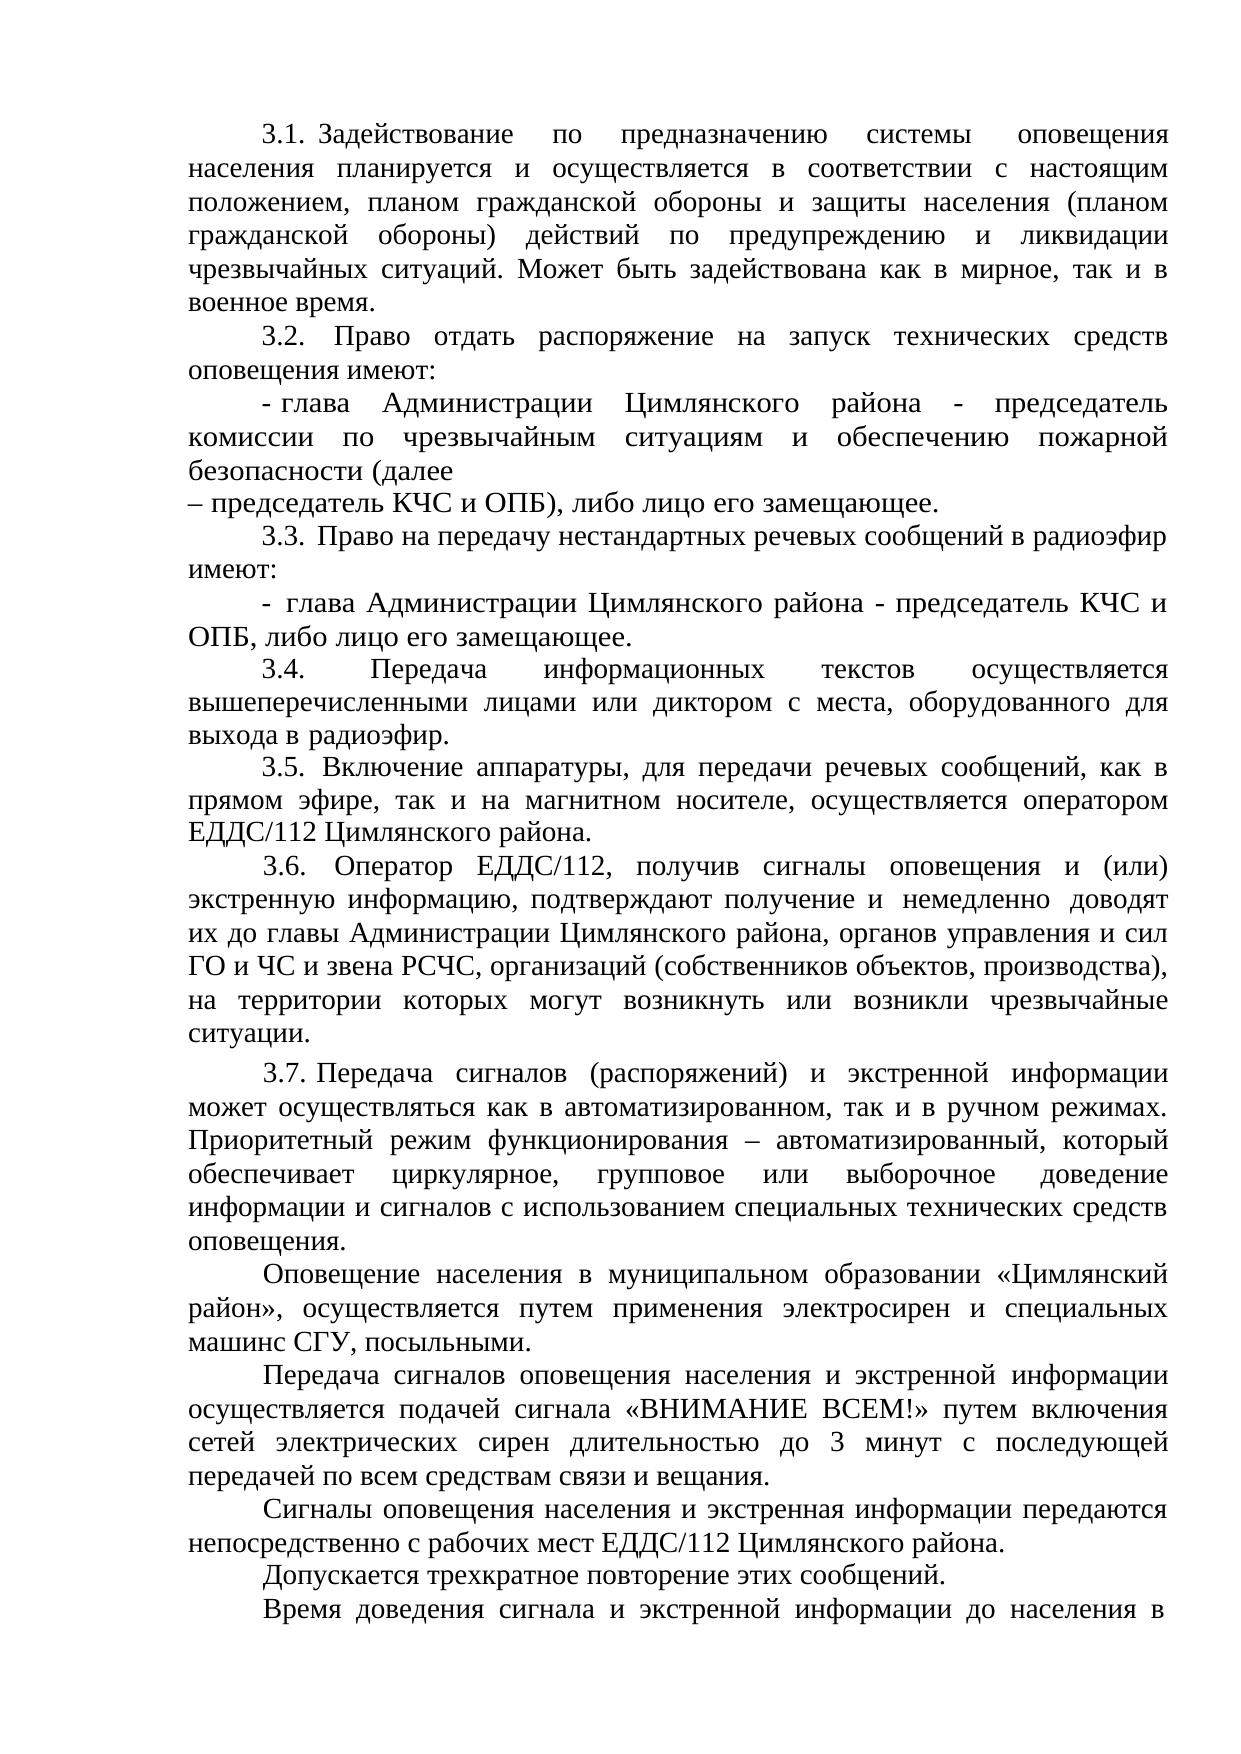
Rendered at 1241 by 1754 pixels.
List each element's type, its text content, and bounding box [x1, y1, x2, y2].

list глава Администрации Цимлянского района - председатель комиссии по чрезвычайным ситуациям и обеспечению пожарной безопасности (далее [188, 386, 1168, 486]
text Время доведения сигнала и экстренной информации до населения в [263, 1592, 1205, 1625]
list Передача сигналов (распоряжений) и экстренной информации может осуществляться как в автоматизированном, так и в ручном режимах. Приоритетный режим функционирования – автоматизированный, который обеспечивает циркулярное, групповое или выборочное доведение информации и сигналов с использованием специальных технических средств оповещения. [188, 1055, 1168, 1257]
text Оповещение населения в муниципальном образовании «Цимлянский район», осуществляется путем применения электросирен и специальных машинс СГУ, посыльными. [188, 1257, 1168, 1357]
list Право на передачу нестандартных речевых сообщений в радиоэфир имеют: [188, 519, 1167, 585]
list Право отдать распоряжение на запуск технических средств оповещения имеют: [188, 318, 1168, 385]
list Оператор ЕДДС/112, получив сигналы оповещения и (или) экстренную информацию, подтверждают получение и немедленно доводят их до главы Администрации Цимлянского района, органов управления и сил ГО и ЧС и звена РСЧС, организаций (собственников объектов, производства), на территории которых могут возникнуть или возникли чрезвычайные ситуации. [188, 848, 1169, 1049]
text Допускается трехкратное повторение этих сообщений. [263, 1559, 1205, 1591]
list Задействование по предназначению системы оповещения населения планируется и осуществляется в соответствии с настоящим положением, планом гражданской обороны и защиты населения (планом гражданской обороны) действий по предупреждению и ликвидации чрезвычайных ситуаций. Может быть задействована как в мирное, так и в военное время. [188, 117, 1169, 318]
list глава Администрации Цимлянского района - председатель КЧС и ОПБ, либо лицо его замещающее. [188, 585, 1168, 652]
list Включение аппаратуры, для передачи речевых сообщений, как в прямом эфире, так и на магнитном носителе, осуществляется оператором ЕДДС/112 Цимлянского района. [188, 751, 1168, 848]
text Передача сигналов оповещения населения и экстренной информации осуществляется подачей сигнала «ВНИМАНИЕ ВСЕМ!» путем включения сетей электрических сирен длительностью до 3 минут с последующей передачей по всем средствам связи и вещания. [188, 1357, 1168, 1492]
list Передача информационных текстов осуществляется вышеперечисленными лицами или диктором с места, оборудованного для выхода в радиоэфир. [188, 652, 1168, 751]
list председатель КЧС и ОПБ), либо лицо его замещающее. [188, 486, 1205, 519]
text Сигналы оповещения населения и экстренная информации передаются непосредственно с рабочих мест ЕДДС/112 Цимлянского района. [188, 1492, 1168, 1559]
